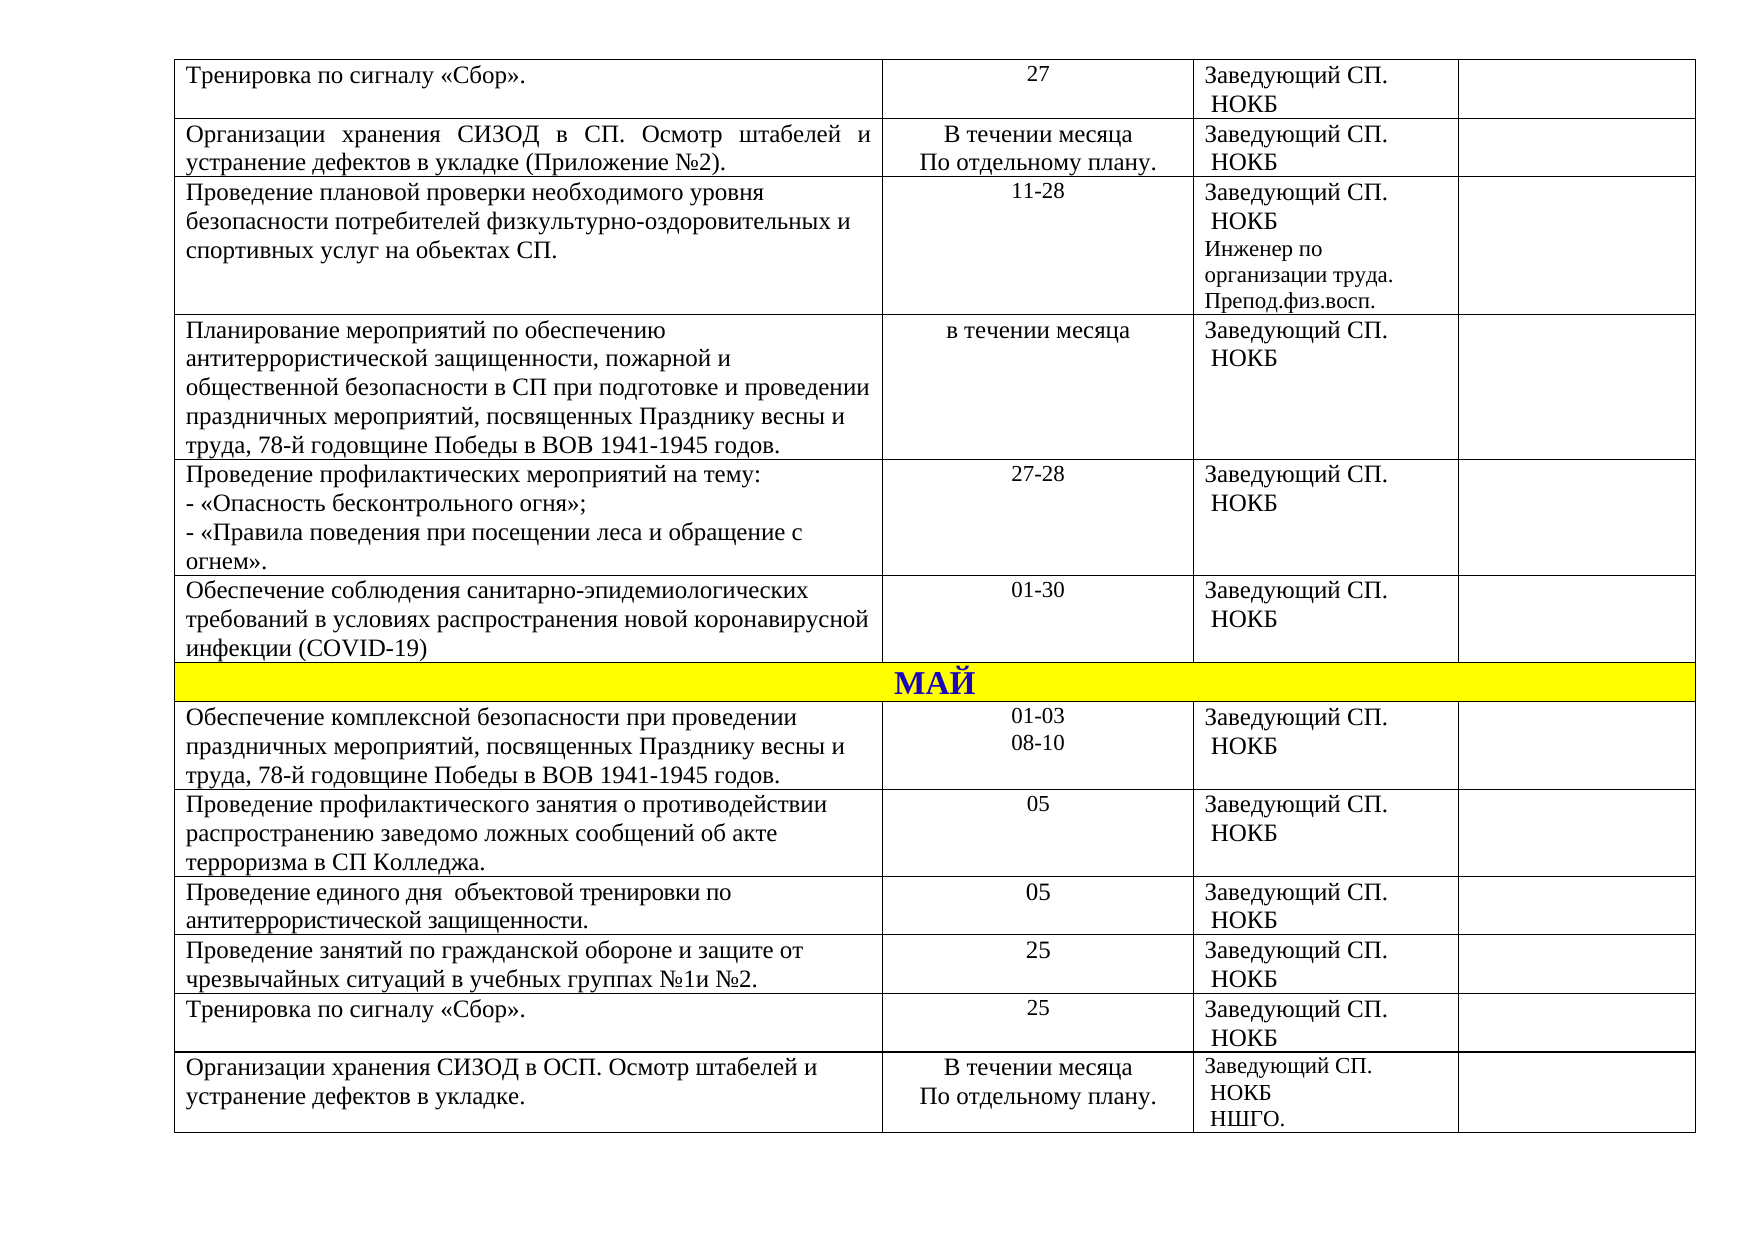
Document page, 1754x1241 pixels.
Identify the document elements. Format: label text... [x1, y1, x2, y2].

table_cell 01-03 08-10 [883, 702, 1193, 788]
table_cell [175, 1053, 882, 1132]
table_cell [1459, 460, 1695, 574]
table_cell 05 [883, 790, 1193, 876]
table_cell Заведующий СП. НОКБ [1194, 702, 1458, 788]
table_cell [1459, 877, 1695, 934]
table_cell Обеспечение комплексной безопасности при проведении праздничных мероприятий, посвященных Празднику весны и труда, 78-й годовщине Победы в ВОВ 1941-1945 годов. [175, 702, 882, 788]
table_cell 27-28 [883, 460, 1193, 574]
table_cell Заведующий СП. НОКБ [1194, 877, 1458, 934]
table_cell Заведующий СП. НОКБ [1194, 460, 1458, 574]
table_cell [1459, 315, 1695, 458]
table_cell Проведение занятий по гражданской обороне и защите от чрезвычайных ситуаций в учебных группах №1и №2. [175, 935, 882, 993]
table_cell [1194, 1053, 1458, 1132]
table_cell 11-28 [883, 177, 1193, 314]
table_cell В течении месяца По отдельному плану. [883, 119, 1193, 176]
table_cell 01-30 [883, 576, 1193, 662]
table_cell Заведующий СП. НОКБ [1194, 994, 1458, 1051]
table_cell 05 [883, 877, 1193, 934]
table_cell Проведение профилактического занятия о противодействии распространению заведомо ложных сообщений об акте терроризма в СП Колледжа. [175, 790, 882, 876]
table_cell [1459, 1053, 1695, 1132]
table_cell [1459, 994, 1695, 1051]
table_cell 27 [883, 60, 1193, 118]
table_cell [1459, 576, 1695, 662]
table_cell [1459, 702, 1695, 788]
table_cell Тренировка по сигналу «Сбор». [175, 60, 882, 118]
table_cell [1459, 177, 1695, 314]
table_cell в течении месяца [883, 315, 1193, 458]
table_cell [1459, 790, 1695, 876]
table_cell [883, 1053, 1193, 1132]
table_cell [1459, 935, 1695, 993]
table_cell Заведующий СП. НОКБ [1194, 315, 1458, 458]
table_cell [1459, 119, 1695, 176]
table_cell Заведующий СП. НОКБ Инженер по организации труда. Препод.физ.восп. [1194, 177, 1458, 314]
table_cell 25 [883, 935, 1193, 993]
table_cell Заведующий СП. НОКБ [1194, 790, 1458, 876]
table_cell Заведующий СП. НОКБ [1194, 60, 1458, 118]
table_cell Проведение профилактических мероприятий на тему: - «Опасность бесконтрольного огня»; - «Правила поведения при посещении леса и обращение с огнем». [175, 460, 882, 574]
table_cell [1459, 60, 1695, 118]
table_cell Заведующий СП. НОКБ [1194, 576, 1458, 662]
table_cell 25 [883, 994, 1193, 1051]
table_cell Планирование мероприятий по обеспечению антитеррористической защищенности, пожарной и общественной безопасности в СП при подготовке и проведении праздничных мероприятий, посвященных Празднику весны и труда, 78-й годовщине Победы в ВОВ 1941-1945 годов. [175, 315, 882, 458]
table_cell Заведующий СП. НОКБ [1194, 119, 1458, 176]
table_cell Тренировка по сигналу «Сбор». [175, 994, 882, 1051]
table_cell Обеспечение соблюдения санитарно-эпидемиологических требований в условиях распространения новой коронавирусной инфекции (COVID-19) [175, 576, 882, 662]
table_cell Заведующий СП. НОКБ [1194, 935, 1458, 993]
table_cell Проведение плановой проверки необходимого уровня безопасности потребителей физкультурно-оздоровительных и спортивных услуг на обьектах СП. [175, 177, 882, 314]
table_cell Организации хранения СИЗОД в СП. Осмотр штабелей и устранение дефектов в укладке (Приложение №2). [175, 119, 882, 176]
table_cell Проведение единого дня объектовой тренировки по антитеррористической защищенности. [175, 877, 882, 934]
table_cell МАЙ [175, 663, 1695, 701]
